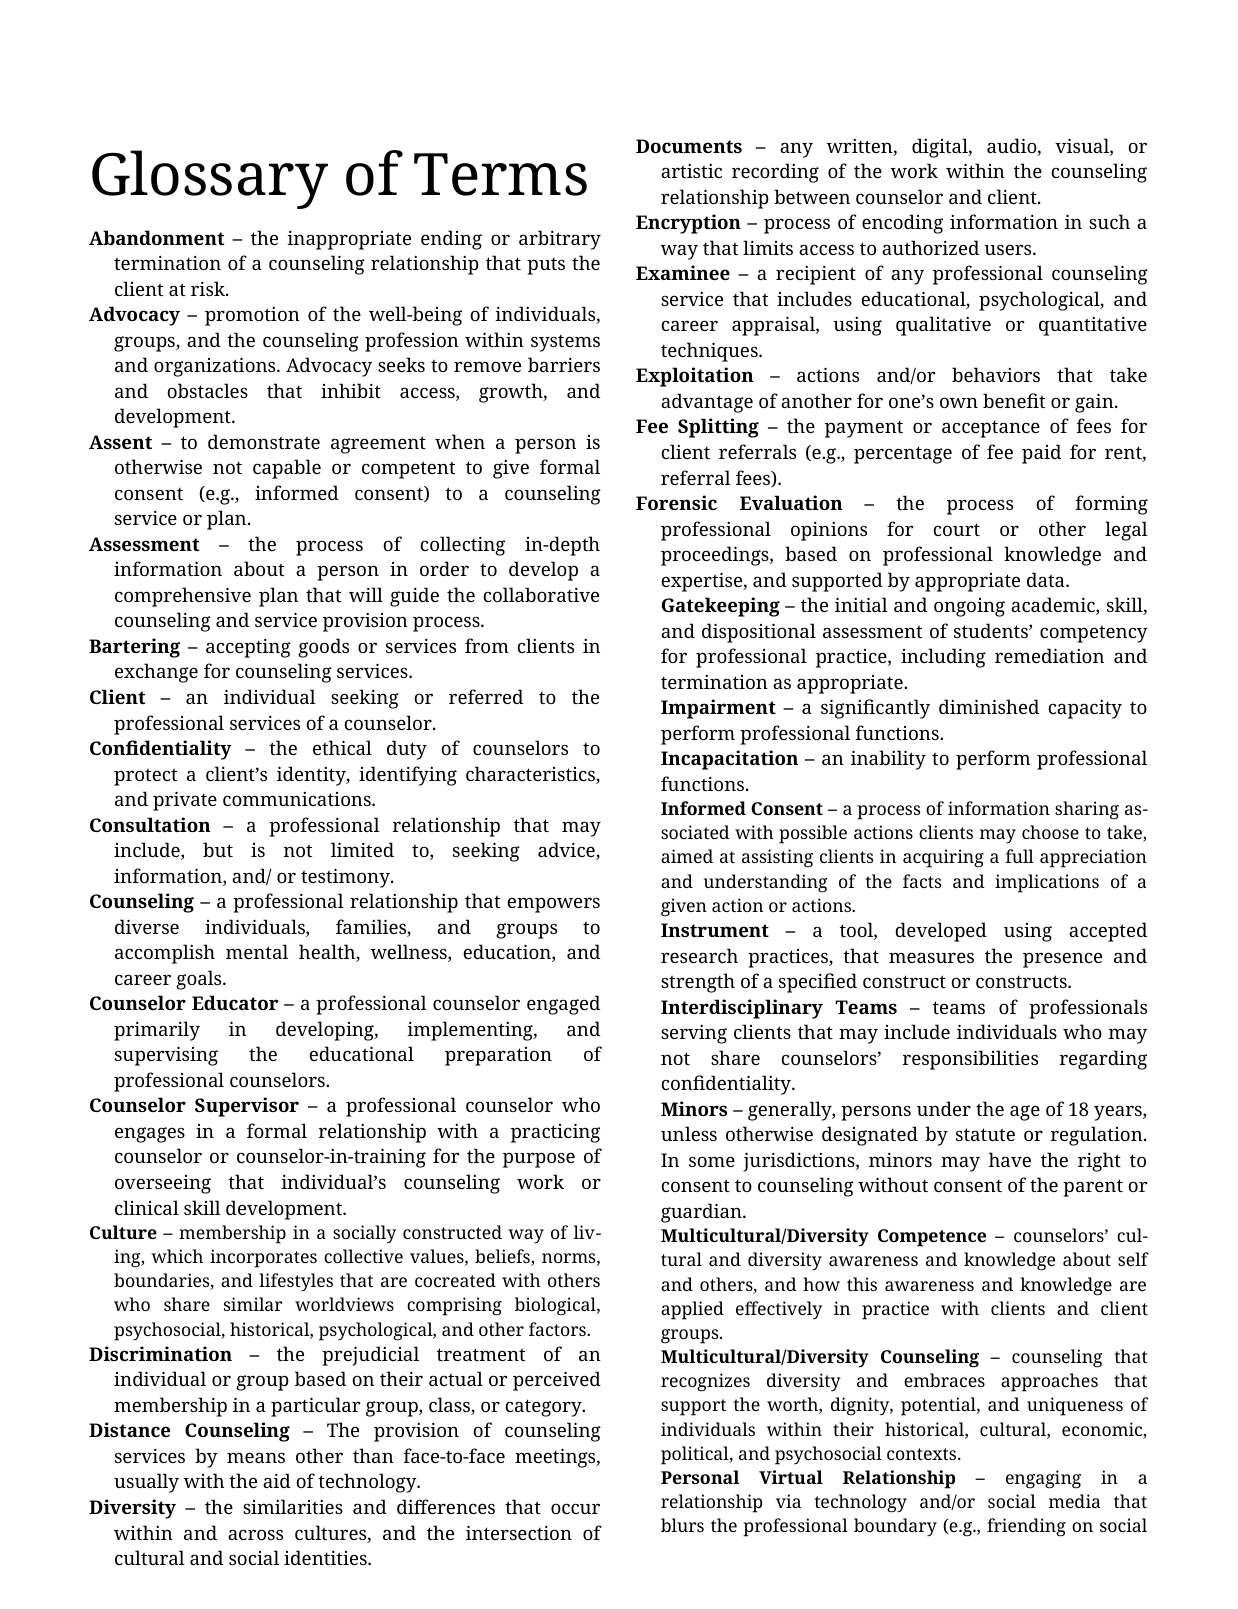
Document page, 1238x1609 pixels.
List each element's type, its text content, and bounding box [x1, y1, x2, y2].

text Multicultural/Diversity Competence – counselors’ cultural and diversity awareness and knowledge about self and others, and how this awareness and knowledge are applied effectively in practice with clients and client groups. [661, 1224, 1148, 1344]
text Distance Counseling – The provision of counseling services by means other than face-to-face meetings, usually with the aid of technology. [89, 1418, 601, 1494]
text Counselor Supervisor – a professional counselor who engages in a formal relationship with a practicing counselor or counselor-in-training for the purpose of overseeing that individual’s counseling work or clinical skill development. [89, 1093, 601, 1220]
text Interdisciplinary Teams – teams of professionals serving clients that may include individuals who may not share counselors’ responsibilities regarding confidentiality. [661, 994, 1148, 1096]
text Diversity – the similarities and differences that occur within and across cultures, and the intersection of cultural and social identities. [89, 1494, 601, 1571]
text Gatekeeping – the initial and ongoing academic, skill, and dispositional assessment of students’ competency for professional practice, including remediation and termination as appropriate. [661, 592, 1148, 694]
text Forensic Evaluation – the process of forming professional opinions for court or other legal proceedings, based on professional knowledge and expertise, and supported by appropriate data. [636, 490, 1148, 592]
text Encryption – process of encoding information in such a way that limits access to authorized users. [636, 209, 1148, 261]
text Confidentiality – the ethical duty of counselors to protect a client’s identity, identifying characteristics, and private communications. [89, 735, 601, 812]
text Client – an individual seeking or referred to the professional services of a counselor. [89, 684, 601, 735]
text Counselor Educator – a professional counselor engaged primarily in developing, implementing, and supervising the educational preparation of professional counselors. [89, 991, 601, 1093]
text Counseling – a professional relationship that empowers diverse individuals, families, and groups to accomplish mental health, wellness, education, and career goals. [89, 888, 601, 991]
text Fee Splitting – the payment or acceptance of fees for client referrals (e.g., percentage of fee paid for rent, referral fees). [636, 414, 1148, 490]
text Advocacy – promotion of the well-being of individuals, groups, and the counseling profession within systems and organizations. Advocacy seeks to remove barriers and obstacles that inhibit access, growth, and development. [89, 302, 601, 429]
text Impairment – a significantly diminished capacity to perform professional functions. [661, 694, 1148, 746]
text Culture – membership in a socially constructed way of living, which incorporates collective values, beliefs, norms, boundaries, and lifestyles that are cocreated with others who share similar worldviews comprising biological, psychosocial, historical, psychological, and other factors. [89, 1220, 601, 1341]
text Incapacitation – an inability to perform professional functions. [661, 746, 1148, 797]
text Examinee – a recipient of any professional counseling service that includes educational, psychological, and career appraisal, using qualitative or quantitative techniques. [636, 261, 1148, 363]
text Documents – any written, digital, audio, visual, or artistic recording of the work within the counseling relationship between counselor and client. [636, 133, 1148, 209]
text Glossary of Terms [89, 133, 601, 212]
text Instrument – a tool, developed using accepted research practices, that measures the presence and strength of a specified construct or constructs. [661, 917, 1148, 994]
text Bartering – accepting goods or services from clients in exchange for counseling services. [89, 633, 601, 684]
text Exploitation – actions and/or behaviors that take advantage of another for one’s own benefit or gain. [636, 363, 1148, 414]
text Assessment – the process of collecting in-depth information about a person in order to develop a comprehensive plan that will guide the collaborative counseling and service provision process. [89, 531, 601, 633]
text Discrimination – the prejudicial treatment of an individual or group based on their actual or perceived membership in a particular group, class, or category. [89, 1341, 601, 1418]
text Informed Consent – a process of information sharing associated with possible actions clients may choose to take, aimed at assisting clients in acquiring a full appreciation and understanding of the facts and implications of a given action or actions. [661, 797, 1148, 917]
text Consultation – a professional relationship that may include, but is not limited to, seeking advice, information, and/ or testimony. [89, 812, 601, 888]
text Minors – generally, persons under the age of 18 years, unless otherwise designated by statute or regulation. In some jurisdictions, minors may have the right to consent to counseling without consent of the parent or guardian. [661, 1096, 1148, 1224]
text Abandonment – the inappropriate ending or arbitrary termination of a counseling relationship that puts the client at risk. [89, 225, 601, 302]
text Assent – to demonstrate agreement when a person is otherwise not capable or competent to give formal consent (e.g., informed consent) to a counseling service or plan. [89, 429, 601, 531]
text Multicultural/Diversity Counseling – counseling that recognizes diversity and embraces approaches that support the worth, dignity, potential, and uniqueness of individuals within their historical, cultural, economic, political, and psychosocial contexts. [661, 1344, 1148, 1465]
